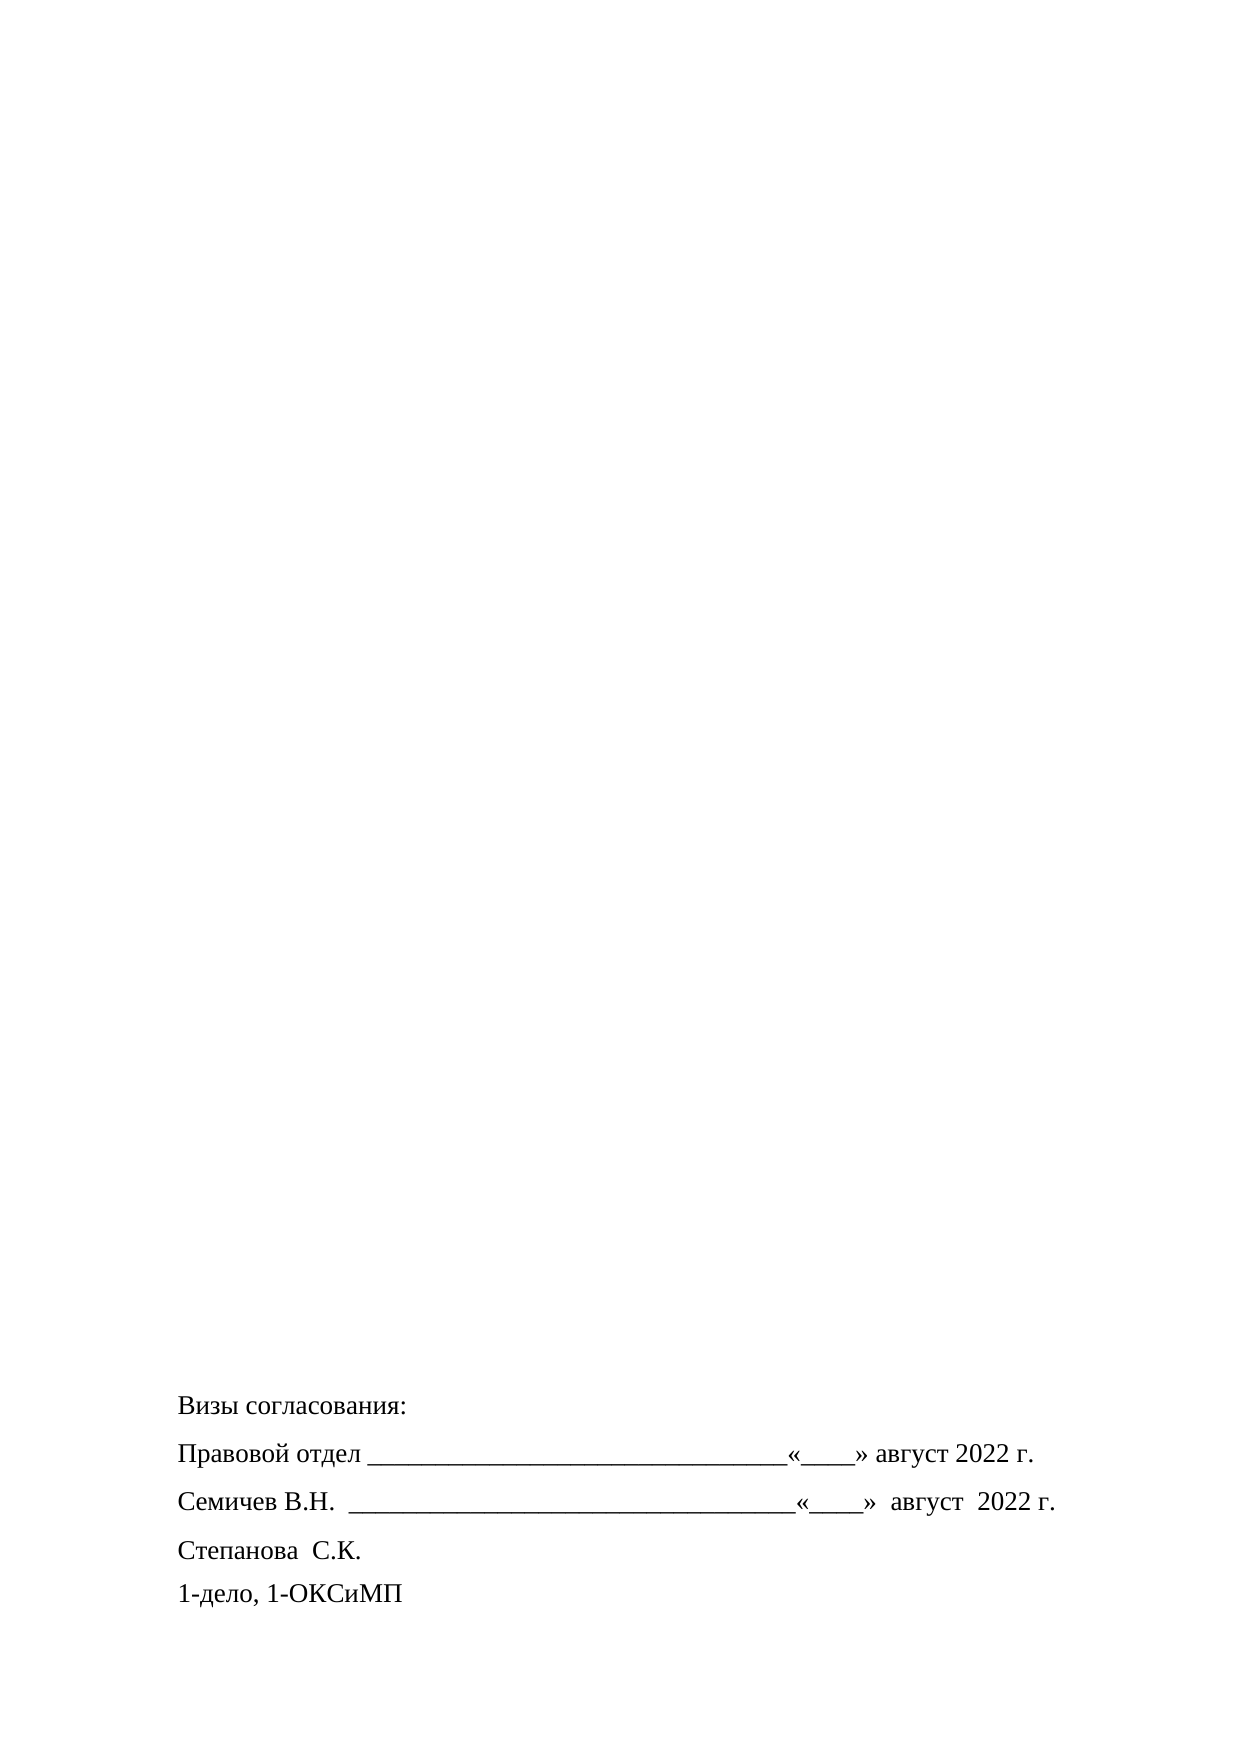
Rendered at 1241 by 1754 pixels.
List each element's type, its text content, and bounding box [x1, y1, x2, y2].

text Степанова С.К. [177, 1534, 1122, 1565]
text Семичев В.Н. _________________________________«____» август 2022 г. [177, 1486, 1122, 1517]
text Правовой отдел _______________________________«____» август 2022 г. [177, 1437, 1122, 1468]
text Визы согласования: [177, 1389, 1122, 1420]
text 1-дело, 1-ОКСиМП [177, 1577, 1122, 1608]
